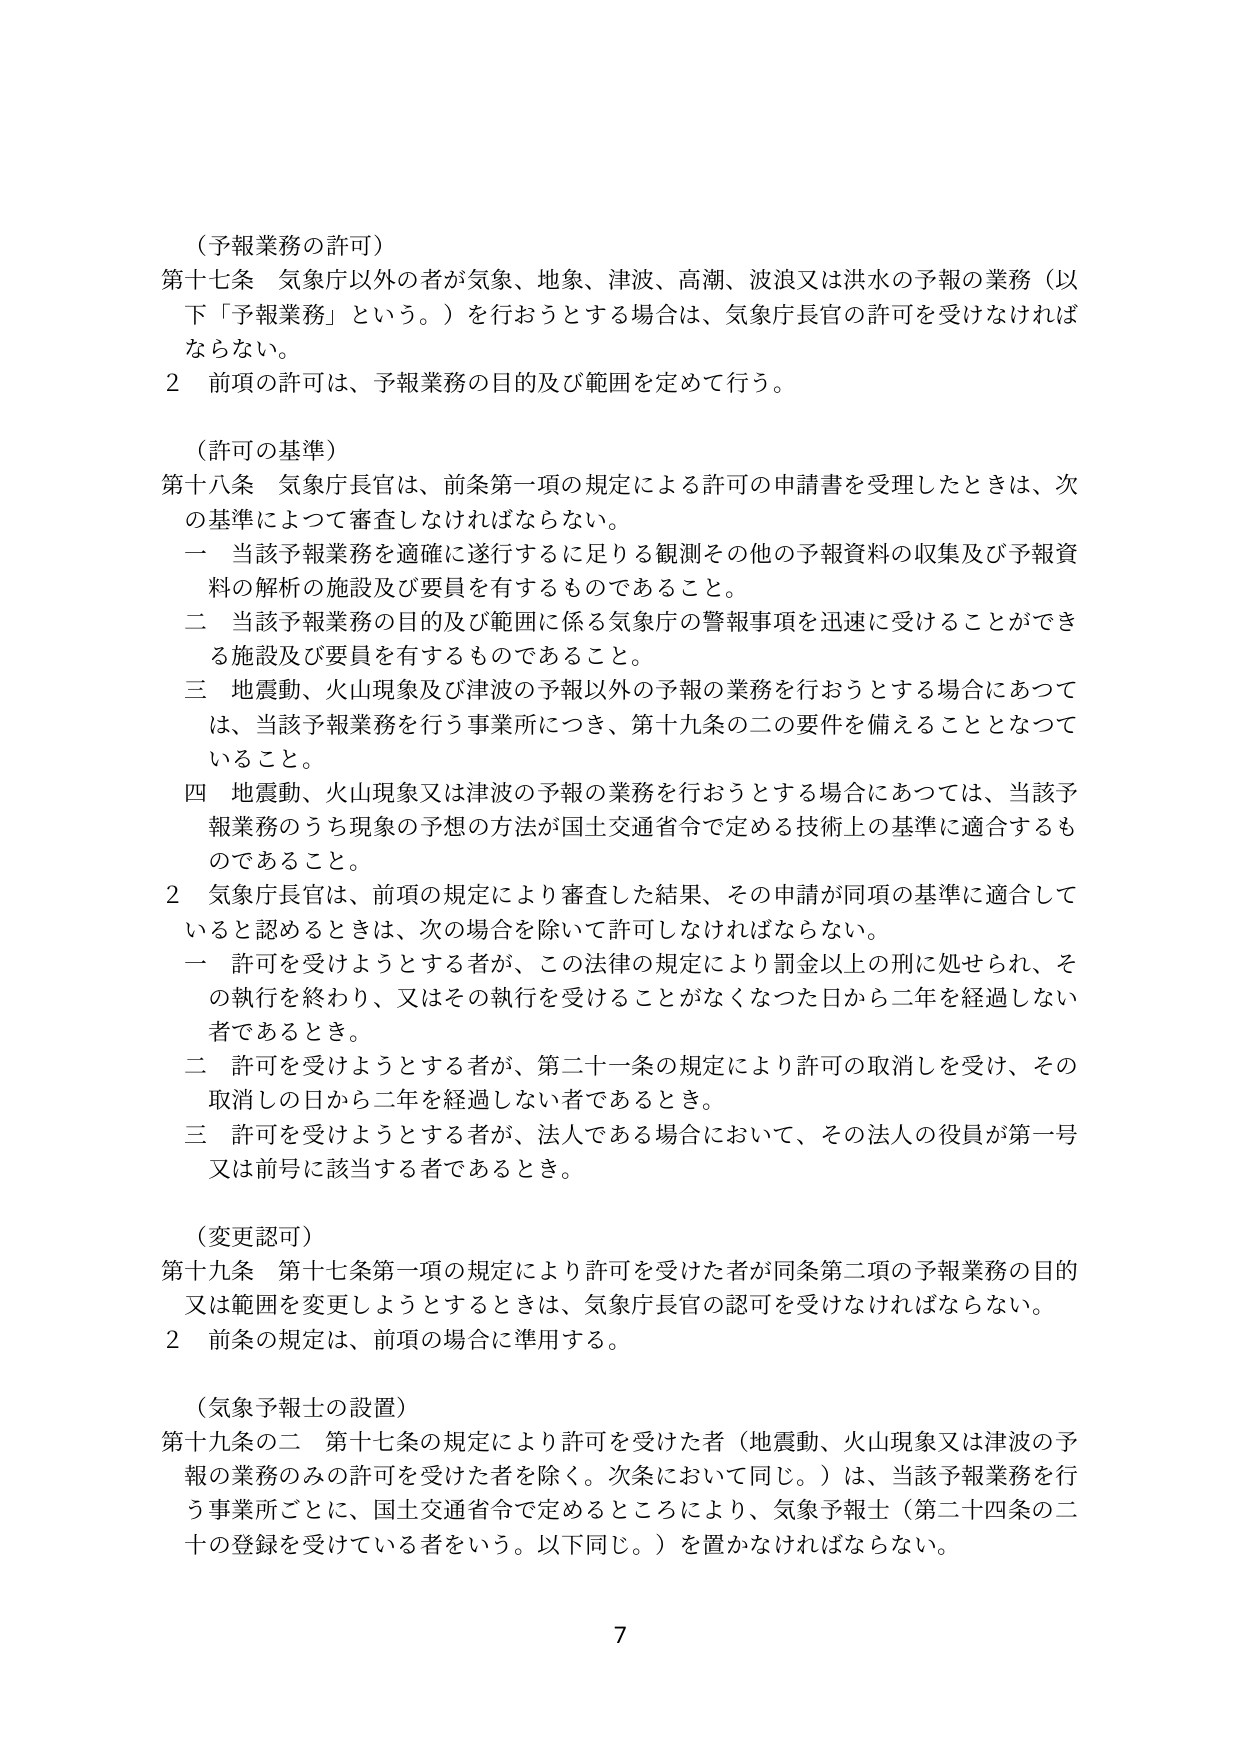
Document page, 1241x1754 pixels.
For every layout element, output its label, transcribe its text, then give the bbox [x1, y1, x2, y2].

text 二 許可を受けようとする者が、第二十一条の規定により許可の取消しを受け、その取消しの日から二年を経過しない者であるとき。 [184, 1048, 1079, 1116]
text 第十七条 気象庁以外の者が気象、地象、津波、高潮、波浪又は洪水の予報の業務（以下「予報業務」という。）を行おうとする場合は、気象庁長官の許可を受けなければならない。 [161, 262, 1079, 364]
text 一 許可を受けようとする者が、この法律の規定により罰金以上の刑に処せられ、その執行を終わり、又はその執行を受けることがなくなつた日から二年を経過しない者であるとき。 [184, 945, 1079, 1048]
text 第十九条 第十七条第一項の規定により許可を受けた者が同条第二項の予報業務の目的又は範囲を変更しようとするときは、気象庁長官の認可を受けなければならない。 [161, 1253, 1079, 1321]
text （予報業務の許可） [184, 228, 1079, 262]
text 第十八条 気象庁長官は、前条第一項の規定による許可の申請書を受理したときは、次の基準によつて審査しなければならない。 [161, 467, 1079, 535]
text ２ 前条の規定は、前項の場合に準用する。 [161, 1321, 1079, 1355]
text 第十九条の二 第十七条の規定により許可を受けた者（地震動、火山現象又は津波の予報の業務のみの許可を受けた者を除く。次条において同じ。）は、当該予報業務を行う事業所ごとに、国土交通省令で定めるところにより、気象予報士（第二十四条の二十の登録を受けている者をいう。以下同じ。）を置かなければならない。 [161, 1424, 1079, 1560]
text 二 当該予報業務の目的及び範囲に係る気象庁の警報事項を迅速に受けることができる施設及び要員を有するものであること。 [184, 604, 1079, 672]
text 四 地震動、火山現象又は津波の予報の業務を行おうとする場合にあつては、当該予報業務のうち現象の予想の方法が国土交通省令で定める技術上の基準に適合するものであること。 [184, 774, 1079, 877]
text （許可の基準） [184, 433, 1079, 467]
text （変更認可） [184, 1219, 1079, 1253]
text ２ 気象庁長官は、前項の規定により審査した結果、その申請が同項の基準に適合していると認めるときは、次の場合を除いて許可しなければならない。 [161, 877, 1079, 945]
text 三 許可を受けようとする者が、法人である場合において、その法人の役員が第一号又は前号に該当する者であるとき。 [184, 1116, 1079, 1184]
text 三 地震動、火山現象及び津波の予報以外の予報の業務を行おうとする場合にあつては、当該予報業務を行う事業所につき、第十九条の二の要件を備えることとなつていること。 [184, 672, 1079, 774]
text 一 当該予報業務を適確に遂行するに足りる観測その他の予報資料の収集及び予報資料の解析の施設及び要員を有するものであること。 [184, 535, 1079, 604]
text ２ 前項の許可は、予報業務の目的及び範囲を定めて行う。 [161, 364, 1079, 399]
text （気象予報士の設置） [184, 1389, 1079, 1424]
